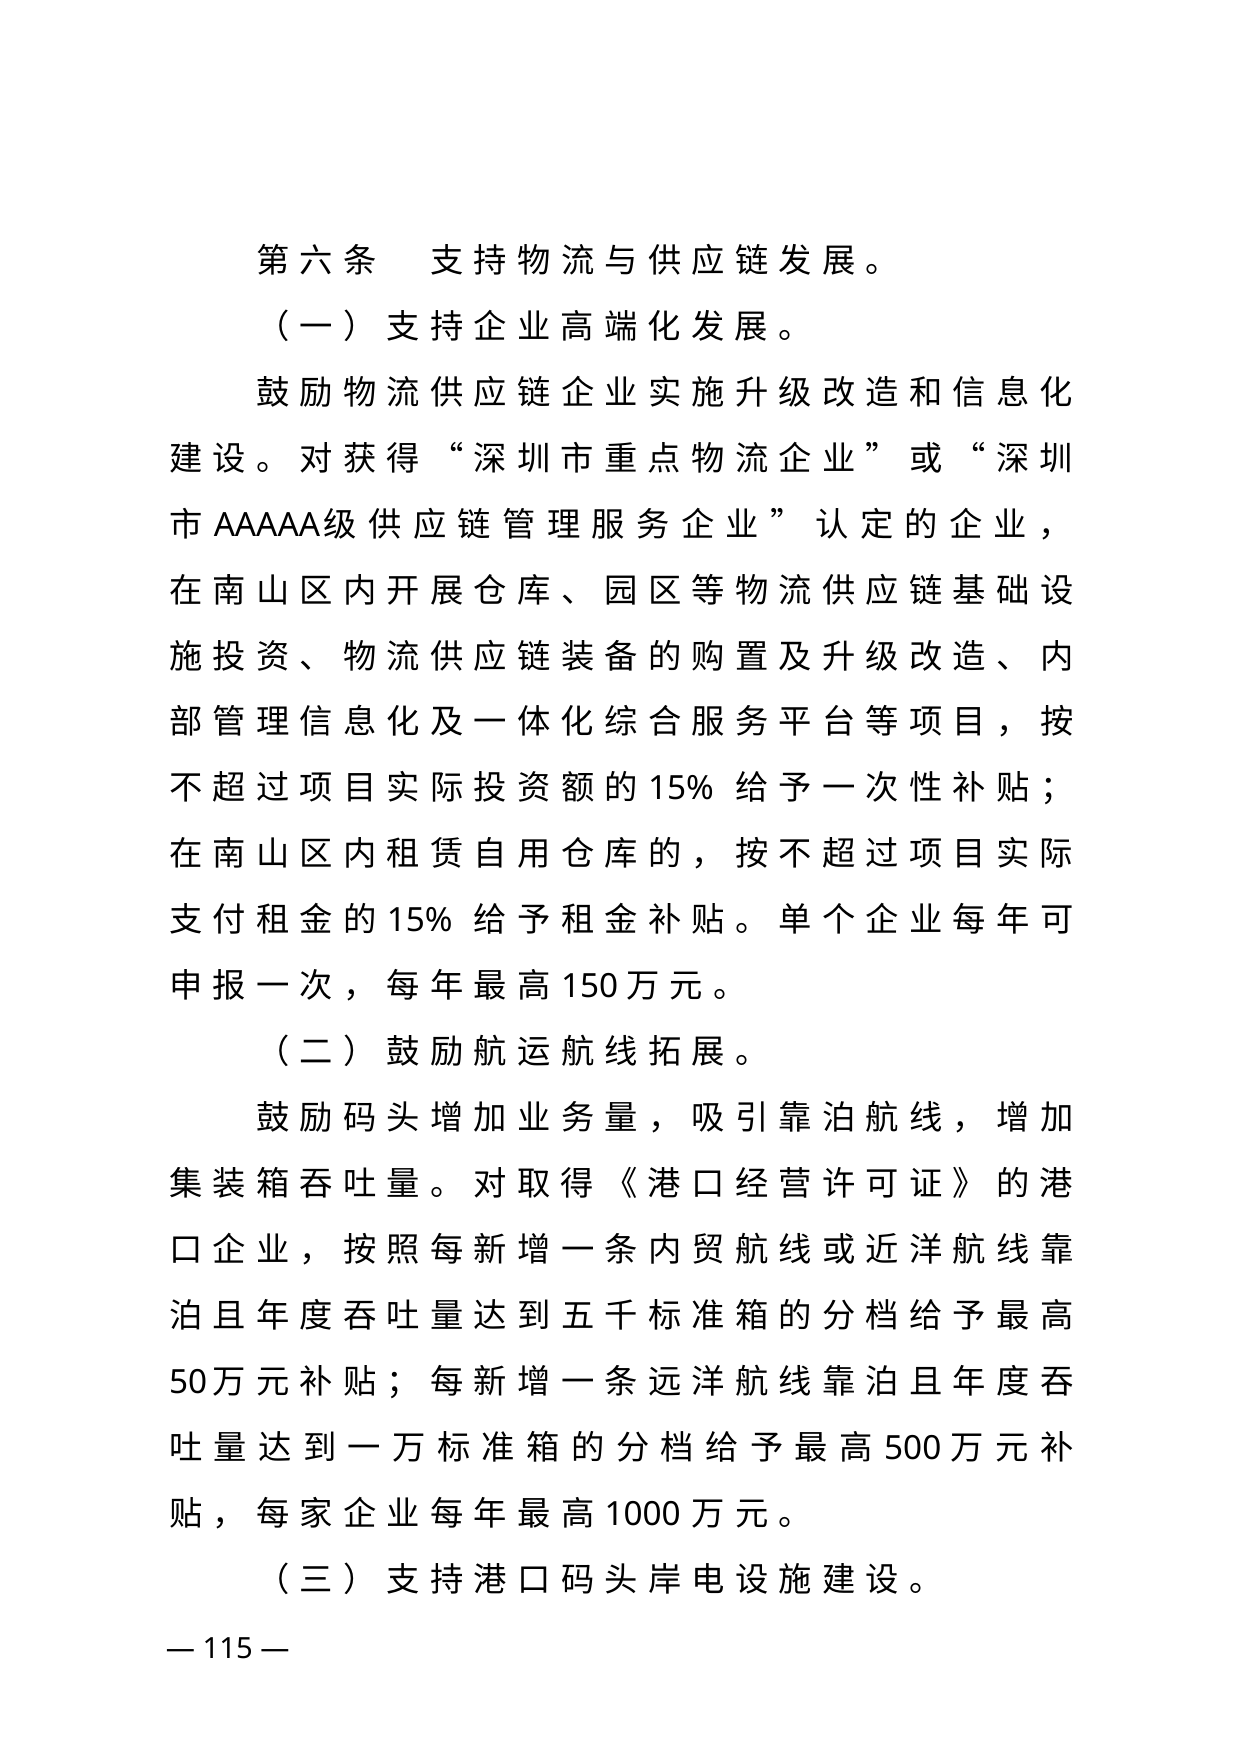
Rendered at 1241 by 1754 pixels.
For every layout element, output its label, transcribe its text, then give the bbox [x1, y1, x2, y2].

text 鼓励码头增加业务量，吸引靠泊航线，增加集装箱吞吐量。对取得《港口经营许可证》的港口企业，按照每新增一条内贸航线或近洋航线靠泊且年度吞吐量达到五千标准箱的分档给予最高50万元补贴；每新增一条远洋航线靠泊且年度吞吐量达到一万标准箱的分档给予最高500万元补贴，每家企业每年最高1000万元。 [169, 1082, 1083, 1544]
text （三）支持港口码头岸电设施建设。 [169, 1544, 1083, 1609]
text （二）鼓励航运航线拓展。 [169, 1016, 1083, 1082]
text （一）支持企业高端化发展。 [169, 291, 1083, 357]
text 第六条 支持物流与供应链发展。 [169, 225, 1083, 291]
text 鼓励物流供应链企业实施升级改造和信息化建设。对获得“深圳市重点物流企业”或“深圳市AAAAA级供应链管理服务企业”认定的企业，在南山区内开展仓库、园区等物流供应链基础设施投资、物流供应链装备的购置及升级改造、内部管理信息化及一体化综合服务平台等项目，按不超过项目实际投资额的15%给予一次性补贴；在南山区内租赁自用仓库的，按不超过项目实际支付租金的15%给予租金补贴。单个企业每年可申报一次，每年最高150万元。 [169, 357, 1083, 1016]
